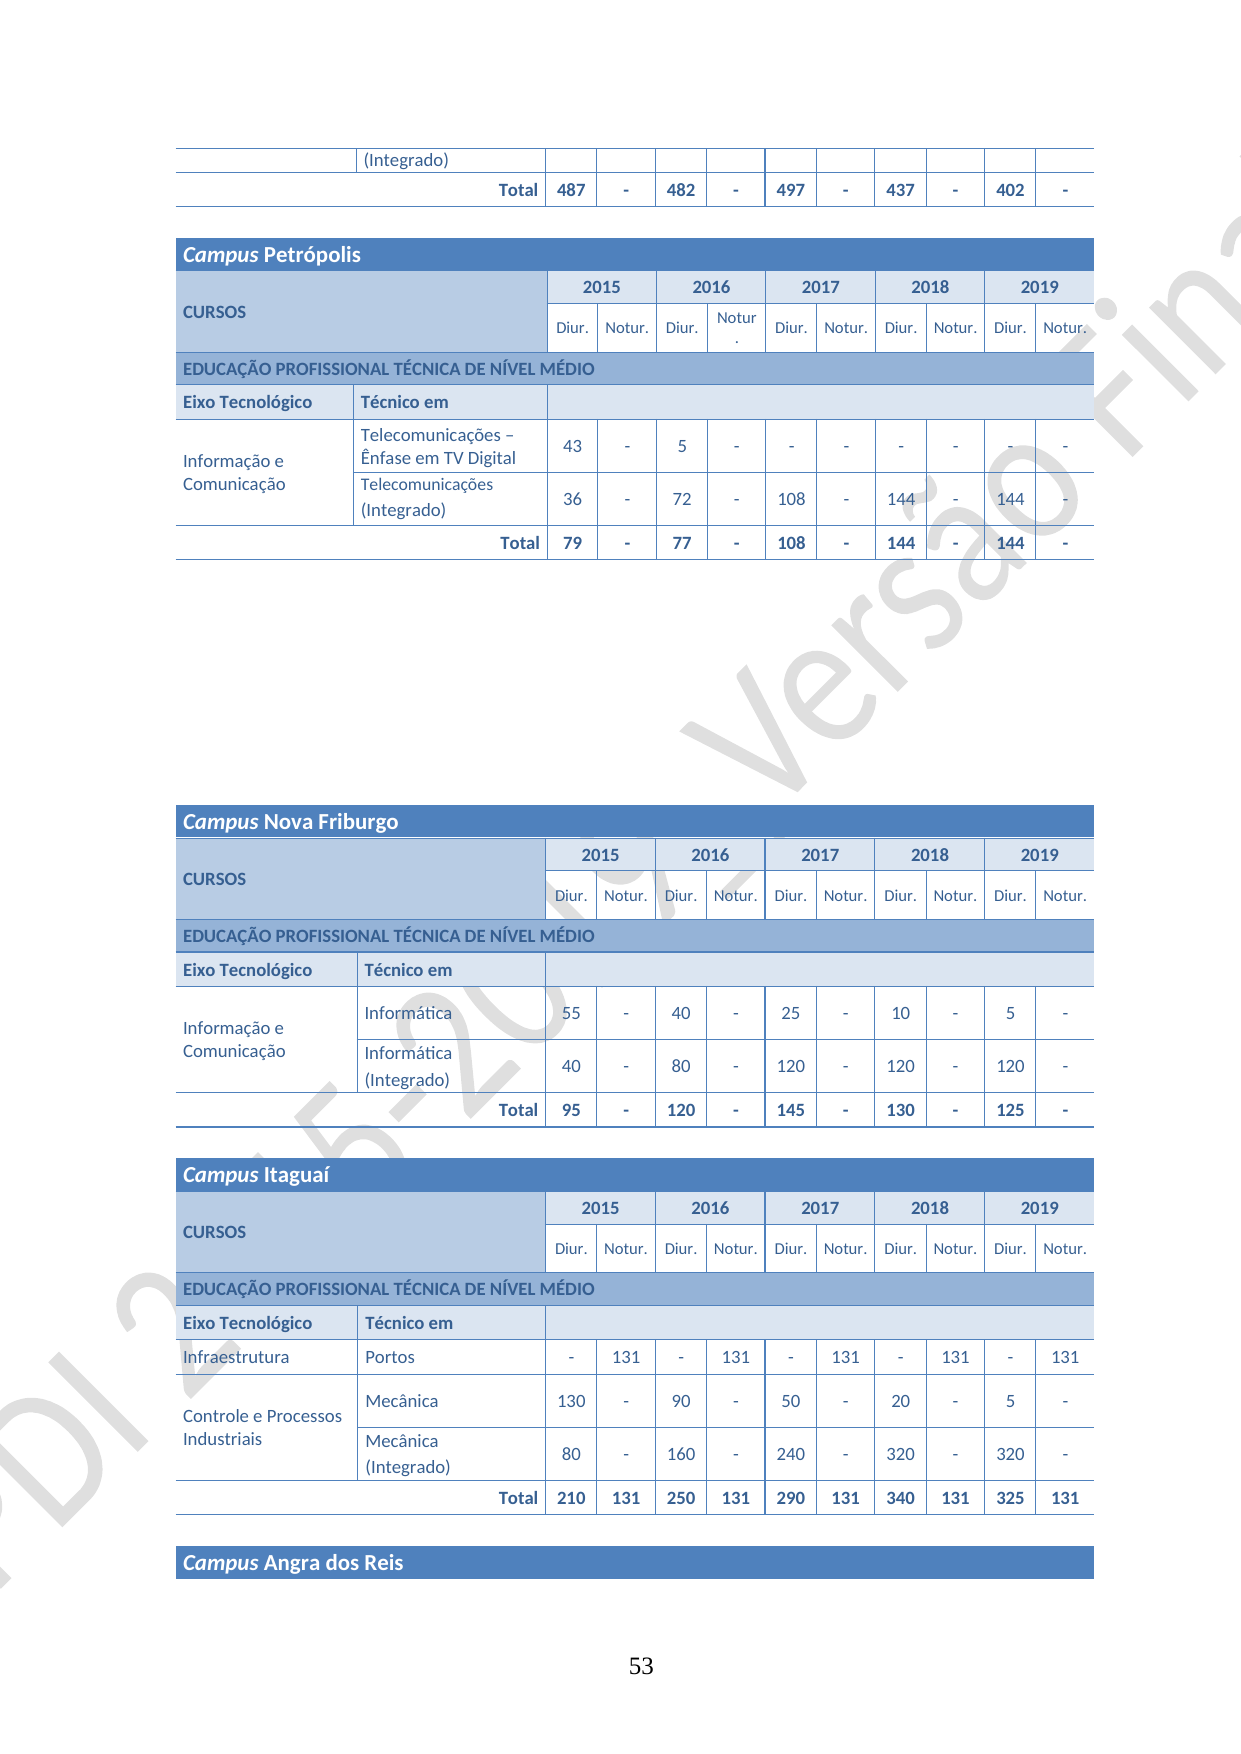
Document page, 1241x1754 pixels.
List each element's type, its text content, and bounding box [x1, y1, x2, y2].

table_cell Notur. [597, 1225, 655, 1272]
table_cell - [817, 987, 874, 1039]
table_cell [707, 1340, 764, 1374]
table_header Campus Petrópolis [176, 238, 1094, 270]
table_cell Telecomunicações – Ênfase em TV Digital [354, 420, 547, 472]
table_cell Notur. [927, 304, 984, 352]
table_cell - [597, 987, 655, 1039]
table_cell 43 [548, 420, 597, 472]
table_cell Diur. [546, 871, 596, 919]
table_cell 2017 [766, 839, 874, 870]
table_cell 61 [546, 149, 596, 172]
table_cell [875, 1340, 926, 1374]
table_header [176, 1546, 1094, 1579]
table_cell 36 [548, 473, 597, 525]
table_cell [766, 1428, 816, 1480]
table_cell - [707, 1040, 764, 1092]
table_cell - [707, 987, 764, 1039]
table_cell Informática (Integrado) [358, 1040, 545, 1092]
table_cell 2019 [985, 839, 1094, 870]
table_cell 79 [548, 526, 597, 559]
table_cell 120 [985, 1040, 1035, 1092]
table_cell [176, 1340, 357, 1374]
table_cell 2016 [656, 1192, 764, 1224]
table_cell 497 [766, 173, 816, 206]
table_cell 125 [985, 1093, 1035, 1126]
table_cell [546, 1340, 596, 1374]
table_cell CURSOS [176, 1192, 545, 1272]
table_cell 40 [546, 1040, 596, 1092]
table_cell 2015 [548, 271, 656, 303]
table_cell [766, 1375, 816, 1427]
table_cell Informação e Comunicação [176, 420, 353, 525]
table_cell Telecomunicações (Integrado) [354, 473, 547, 525]
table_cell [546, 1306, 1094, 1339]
table_cell 10 [875, 987, 926, 1039]
table_cell - [927, 987, 984, 1039]
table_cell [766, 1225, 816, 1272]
table_cell CURSOS [176, 271, 547, 352]
table_cell - [817, 149, 874, 172]
table_cell Notur. [1036, 871, 1094, 919]
table_cell - [927, 1093, 984, 1126]
table_cell 108 [766, 473, 816, 525]
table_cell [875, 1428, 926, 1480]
table_cell Eixo Tecnológico [176, 385, 353, 419]
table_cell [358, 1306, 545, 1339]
table_cell Eixo Tecnológico [176, 953, 357, 986]
table_cell Notur. [597, 871, 655, 919]
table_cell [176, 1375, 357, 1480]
table_cell 40 [656, 987, 706, 1039]
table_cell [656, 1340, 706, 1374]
table_cell 2015 [546, 839, 655, 870]
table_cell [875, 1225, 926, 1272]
table_header Campus Itaguaí [176, 1158, 1094, 1191]
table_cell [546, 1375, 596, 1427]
table_cell - [597, 173, 655, 206]
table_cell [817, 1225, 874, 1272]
table_cell 2016 [657, 271, 765, 303]
table_cell Notur. [707, 871, 764, 919]
table_cell 121 [985, 149, 1035, 172]
table_cell - [708, 526, 765, 559]
table_cell - [985, 420, 1035, 472]
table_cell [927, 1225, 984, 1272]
table_cell - [707, 1093, 764, 1126]
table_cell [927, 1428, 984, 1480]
table_cell - [598, 526, 656, 559]
table_cell - [1036, 987, 1094, 1039]
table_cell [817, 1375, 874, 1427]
table_cell - [1036, 1093, 1094, 1126]
table_cell Técnico em [354, 385, 547, 419]
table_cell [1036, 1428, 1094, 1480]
table_cell Diur. [875, 871, 926, 919]
table_cell - [598, 420, 656, 472]
table_cell Diur. [985, 871, 1035, 919]
table_cell - [927, 420, 984, 472]
table_cell 144 [985, 526, 1035, 559]
table_cell 144 [876, 526, 926, 559]
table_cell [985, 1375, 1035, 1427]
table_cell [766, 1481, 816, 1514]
table_cell - [927, 526, 984, 559]
table_cell Diur. [546, 1225, 596, 1272]
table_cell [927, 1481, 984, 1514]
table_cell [357, 149, 545, 172]
table_cell - [817, 420, 875, 472]
table_cell - [817, 526, 875, 559]
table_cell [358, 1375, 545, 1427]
table_cell 120 [875, 1040, 926, 1092]
table_header Campus Nova Friburgo [176, 805, 1094, 837]
table_cell 108 [766, 526, 816, 559]
table_cell 72 [657, 473, 707, 525]
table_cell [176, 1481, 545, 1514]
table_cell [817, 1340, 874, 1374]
table_cell Diur. [766, 304, 816, 352]
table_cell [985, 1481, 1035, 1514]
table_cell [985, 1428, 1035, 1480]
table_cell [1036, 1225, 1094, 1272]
table_cell 2018 [875, 839, 984, 870]
table_cell 145 [766, 1093, 816, 1126]
table_cell - [1036, 526, 1094, 559]
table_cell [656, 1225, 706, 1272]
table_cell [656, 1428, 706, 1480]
table_cell 121 [766, 149, 816, 172]
table_cell 2017 [766, 271, 875, 303]
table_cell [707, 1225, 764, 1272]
table_cell [546, 953, 1094, 986]
table_cell 120 [656, 1093, 706, 1126]
table_cell - [1036, 420, 1094, 472]
table_cell Notur. [817, 871, 874, 919]
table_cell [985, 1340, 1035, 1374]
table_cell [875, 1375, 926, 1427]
table_cell - [817, 1093, 874, 1126]
table_cell 121 [875, 149, 926, 172]
table_cell Diur. [766, 871, 816, 919]
table_cell Notur. [817, 304, 875, 352]
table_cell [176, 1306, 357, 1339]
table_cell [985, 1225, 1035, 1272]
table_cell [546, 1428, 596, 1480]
table_cell Diur. [985, 304, 1035, 352]
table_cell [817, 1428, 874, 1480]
table_cell 144 [985, 473, 1035, 525]
table_cell [548, 385, 1094, 419]
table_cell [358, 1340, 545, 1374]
table_cell - [876, 420, 926, 472]
table_cell - [597, 149, 655, 172]
table_cell - [817, 473, 875, 525]
table_cell Notur. [927, 871, 984, 919]
table_cell 144 [876, 473, 926, 525]
table_cell - [817, 173, 874, 206]
table_cell 2017 [766, 1192, 874, 1224]
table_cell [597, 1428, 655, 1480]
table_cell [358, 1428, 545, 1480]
table_cell EDUCAÇÃO PROFISSIONAL TÉCNICA DE NÍVEL MÉDIO [176, 920, 1094, 951]
table_cell - [927, 473, 984, 525]
table_cell Diur. [548, 304, 597, 352]
table_cell 120 [766, 1040, 816, 1092]
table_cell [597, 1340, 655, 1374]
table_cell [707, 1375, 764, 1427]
table_cell Notur. [1036, 304, 1094, 352]
table_cell 80 [656, 1040, 706, 1092]
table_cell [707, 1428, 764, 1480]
table_cell CURSOS [176, 839, 545, 919]
table_cell 5 [657, 420, 707, 472]
table_cell 402 [985, 173, 1035, 206]
table_cell - [766, 420, 816, 472]
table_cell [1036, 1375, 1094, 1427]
table_cell - [1036, 1040, 1094, 1092]
table_cell - [817, 1040, 874, 1092]
table_cell - [707, 173, 764, 206]
table_cell Informática [358, 987, 545, 1039]
table_cell - [1036, 149, 1094, 172]
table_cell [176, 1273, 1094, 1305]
table_cell - [927, 149, 984, 172]
table_cell - [597, 1093, 655, 1126]
table_cell 2015 [546, 1192, 655, 1224]
table_cell 5 [985, 987, 1035, 1039]
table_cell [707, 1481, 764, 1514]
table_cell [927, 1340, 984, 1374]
table_cell 25 [766, 987, 816, 1039]
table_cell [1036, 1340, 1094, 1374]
table_cell - [708, 473, 765, 525]
table_cell - [927, 1040, 984, 1092]
table_cell - [707, 149, 764, 172]
table_cell Diur. [657, 304, 707, 352]
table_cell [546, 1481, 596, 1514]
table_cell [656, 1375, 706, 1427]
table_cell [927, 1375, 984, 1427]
table_cell - [1036, 173, 1094, 206]
table_cell 77 [657, 526, 707, 559]
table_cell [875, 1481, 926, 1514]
table_cell Total [176, 1093, 545, 1126]
table_cell Diur. [656, 871, 706, 919]
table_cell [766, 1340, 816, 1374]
table_cell 55 [546, 987, 596, 1039]
table_cell - [1036, 473, 1094, 525]
table_cell Informação e Comunicação [176, 987, 357, 1092]
table_cell 91 [656, 149, 706, 172]
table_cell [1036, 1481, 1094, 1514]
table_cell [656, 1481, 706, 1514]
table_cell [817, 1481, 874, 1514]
table_cell 487 [546, 173, 596, 206]
table_cell EDUCAÇÃO PROFISSIONAL TÉCNICA DE NÍVEL MÉDIO [176, 353, 1094, 384]
table_cell 2016 [656, 839, 764, 870]
table_cell 482 [656, 173, 706, 206]
table_cell - [598, 473, 656, 525]
table_cell 2018 [875, 1192, 984, 1224]
table_cell Diur. [876, 304, 926, 352]
table_cell Total [176, 526, 547, 559]
table_cell 2019 [985, 271, 1094, 303]
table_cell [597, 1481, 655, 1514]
table_cell 2019 [985, 1192, 1094, 1224]
table_cell Total [176, 173, 545, 206]
table_cell 437 [875, 173, 926, 206]
table_cell Técnico em [358, 953, 545, 986]
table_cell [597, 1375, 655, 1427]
table_cell Notur. [708, 304, 765, 352]
table_cell 2018 [876, 271, 984, 303]
table_cell - [708, 420, 765, 472]
table_cell Notur. [598, 304, 656, 352]
table_cell - [927, 173, 984, 206]
table_cell 95 [546, 1093, 596, 1126]
table_cell 130 [875, 1093, 926, 1126]
table_cell - [597, 1040, 655, 1092]
